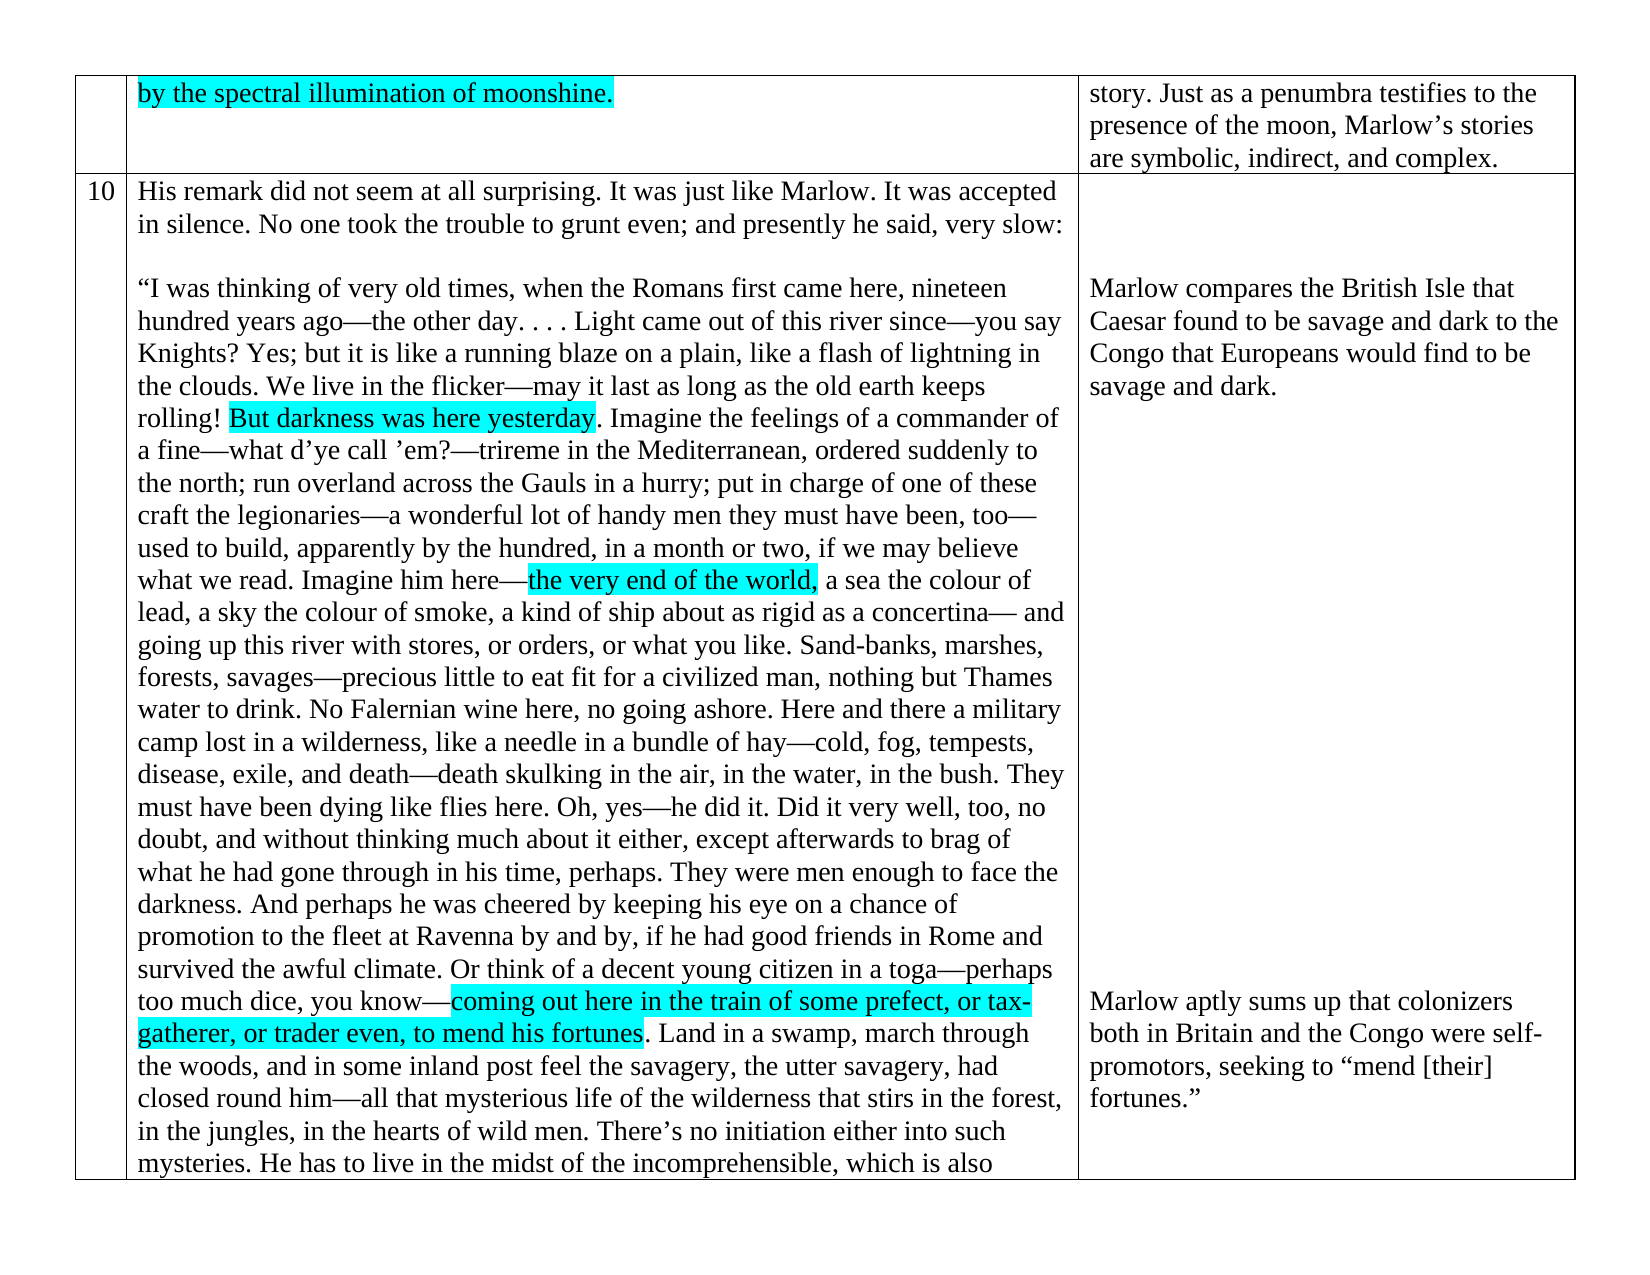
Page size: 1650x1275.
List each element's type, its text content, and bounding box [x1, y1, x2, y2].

table_cell 9 [76, 76, 126, 173]
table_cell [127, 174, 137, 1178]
table_cell 10 [76, 174, 126, 1178]
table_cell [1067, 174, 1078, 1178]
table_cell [1079, 76, 1574, 173]
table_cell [1079, 174, 1574, 1178]
